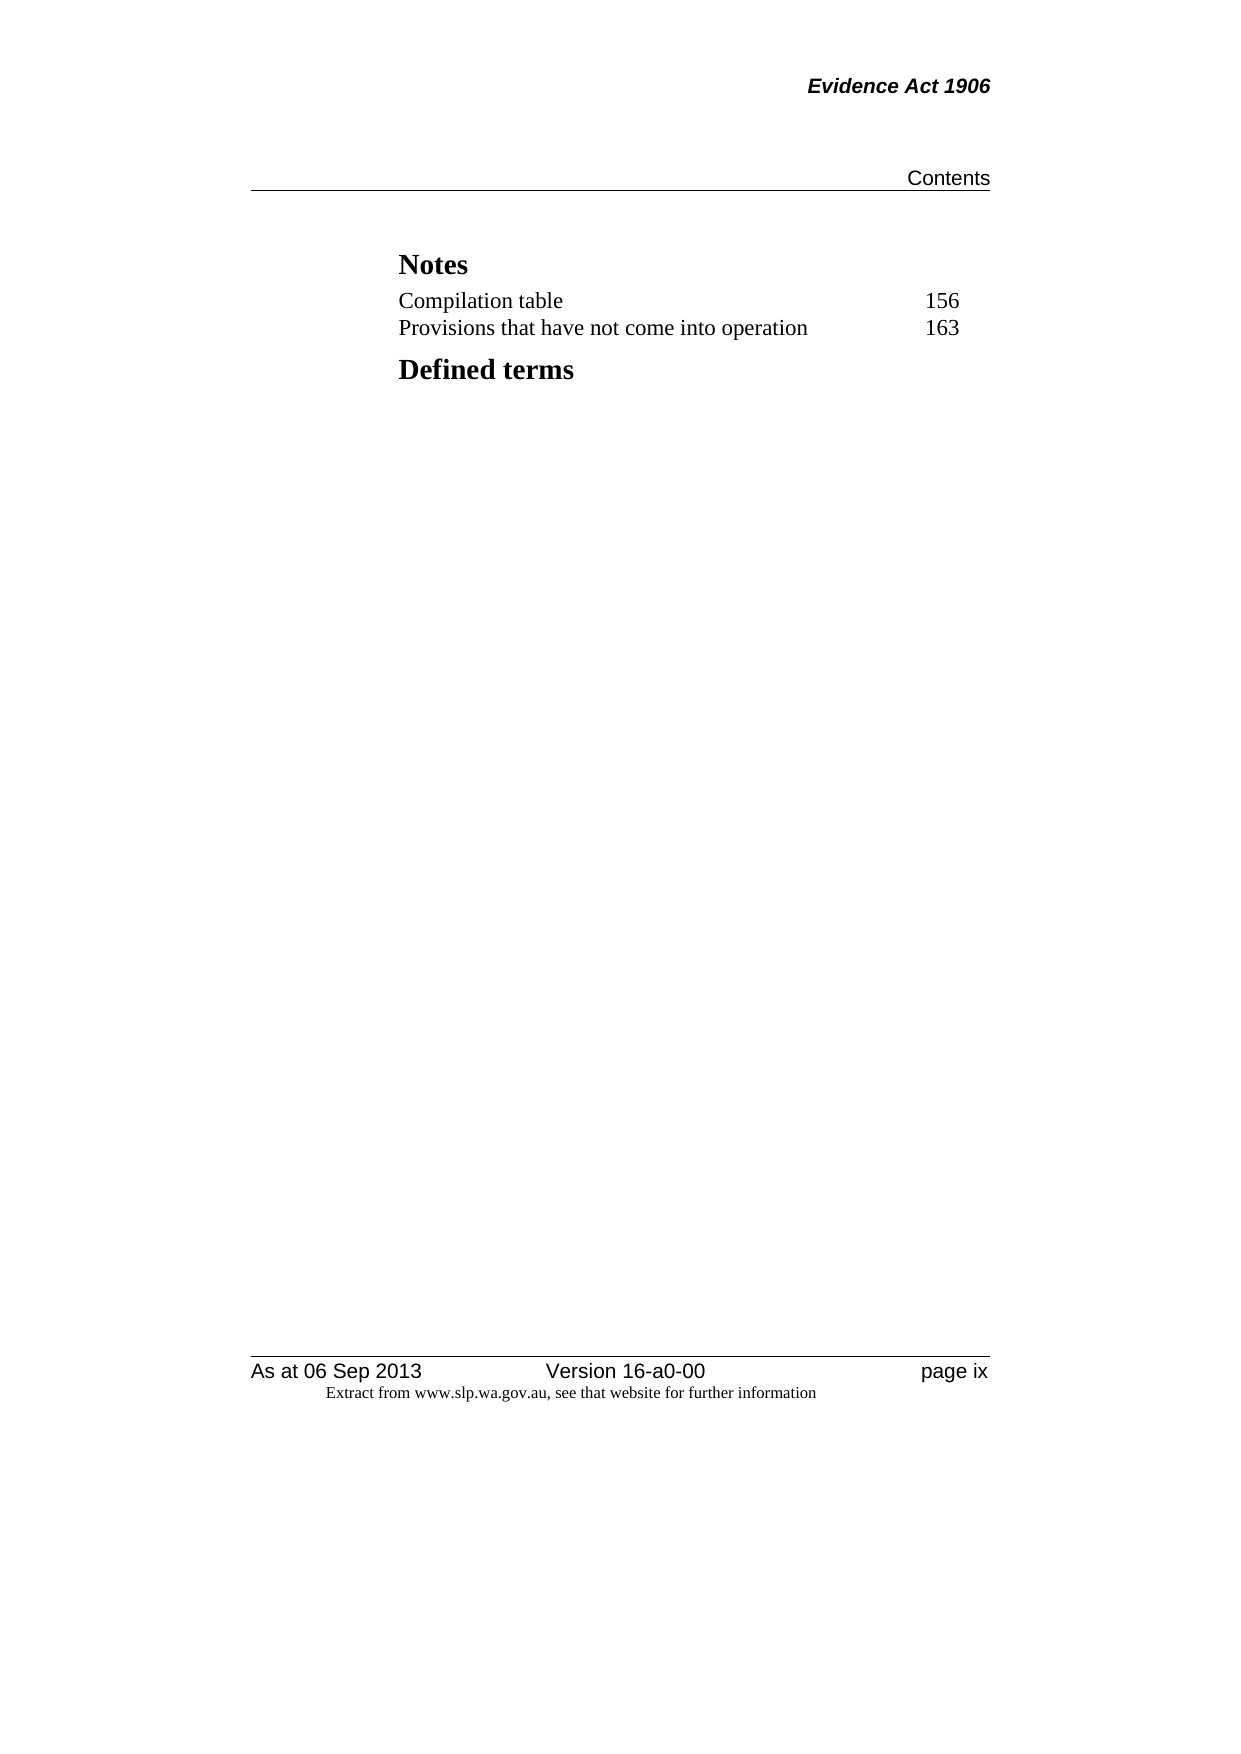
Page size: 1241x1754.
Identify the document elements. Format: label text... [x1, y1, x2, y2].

text Defined terms [398, 352, 872, 386]
text Compilation table 156 [309, 287, 872, 314]
text Notes [398, 247, 872, 281]
text Provisions that have not come into operation 163 [309, 314, 872, 340]
